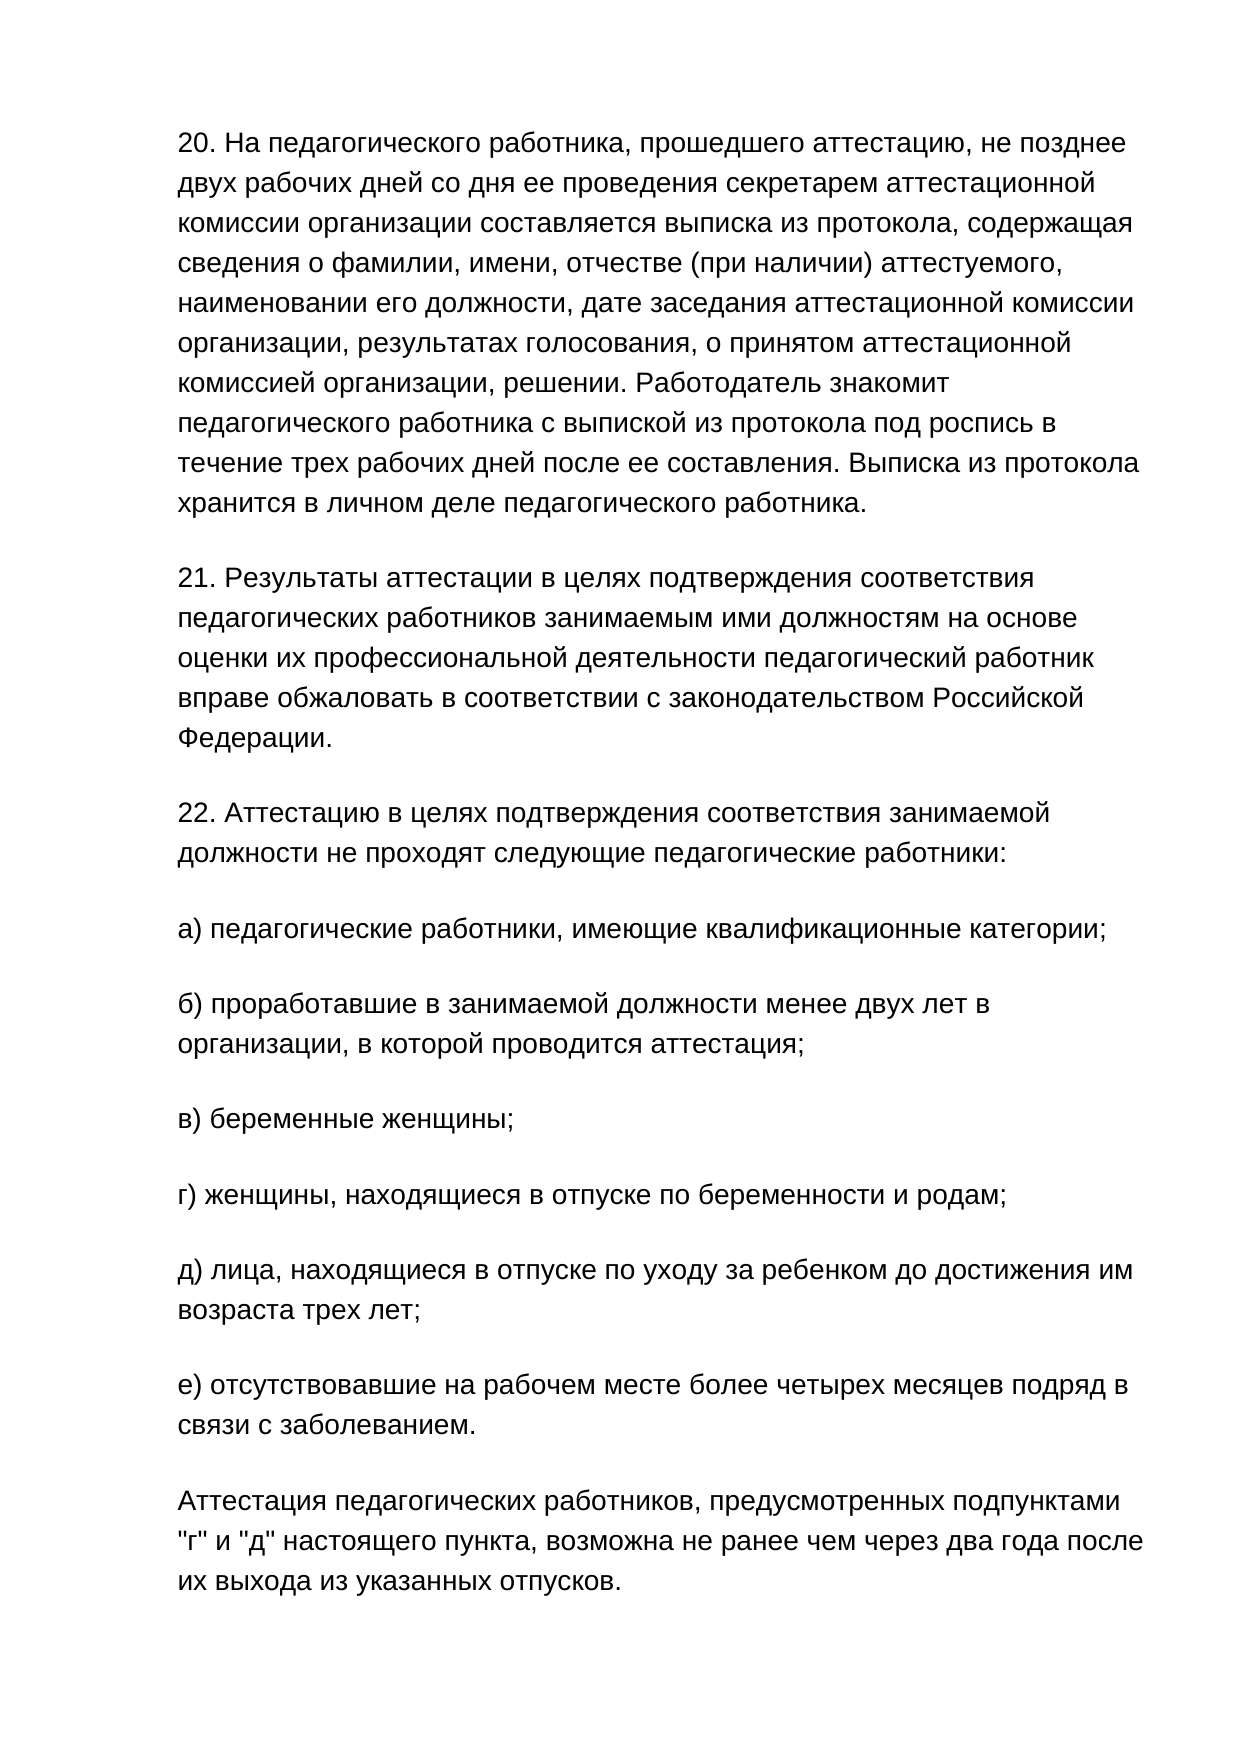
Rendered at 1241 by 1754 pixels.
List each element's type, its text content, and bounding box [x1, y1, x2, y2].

text 22. Аттестацию в целях подтверждения соответствия занимаемой должности не проходят следующие педагогические работники: [177, 789, 1152, 869]
text в) беременные женщины; [177, 1095, 1152, 1135]
text е) отсутствовавшие на рабочем месте более четырех месяцев подряд в связи с заболеванием. [177, 1361, 1152, 1441]
text б) проработавшие в занимаемой должности менее двух лет в организации, в которой проводится аттестация; [177, 979, 1152, 1059]
text д) лица, находящиеся в отпуске по уходу за ребенком до достижения им возраста трех лет; [177, 1245, 1152, 1325]
text а) педагогические работники, имеющие квалификационные категории; [177, 904, 1152, 944]
text 21. Результаты аттестации в целях подтверждения соответствия педагогических работников занимаемым ими должностям на основе оценки их профессиональной деятельности педагогический работник вправе обжаловать в соответствии с законодательством Российской Федерации. [177, 553, 1152, 753]
text Аттестация педагогических работников, предусмотренных подпунктами "г" и "д" настоящего пункта, возможна не ранее чем через два года после их выхода из указанных отпусков. [177, 1476, 1152, 1596]
text 20. На педагогического работника, прошедшего аттестацию, не позднее двух рабочих дней со дня ее проведения секретарем аттестационной комиссии организации составляется выписка из протокола, содержащая сведения о фамилии, имени, отчестве (при наличии) аттестуемого, наименовании его должности, дате заседания аттестационной комиссии организации, результатах голосования, о принятом аттестационной комиссией организации, решении. Работодатель знакомит педагогического работника с выпиской из протокола под роспись в течение трех рабочих дней после ее составления. Выписка из протокола хранится в личном деле педагогического работника. [177, 118, 1152, 518]
text г) женщины, находящиеся в отпуске по беременности и родам; [177, 1170, 1152, 1210]
